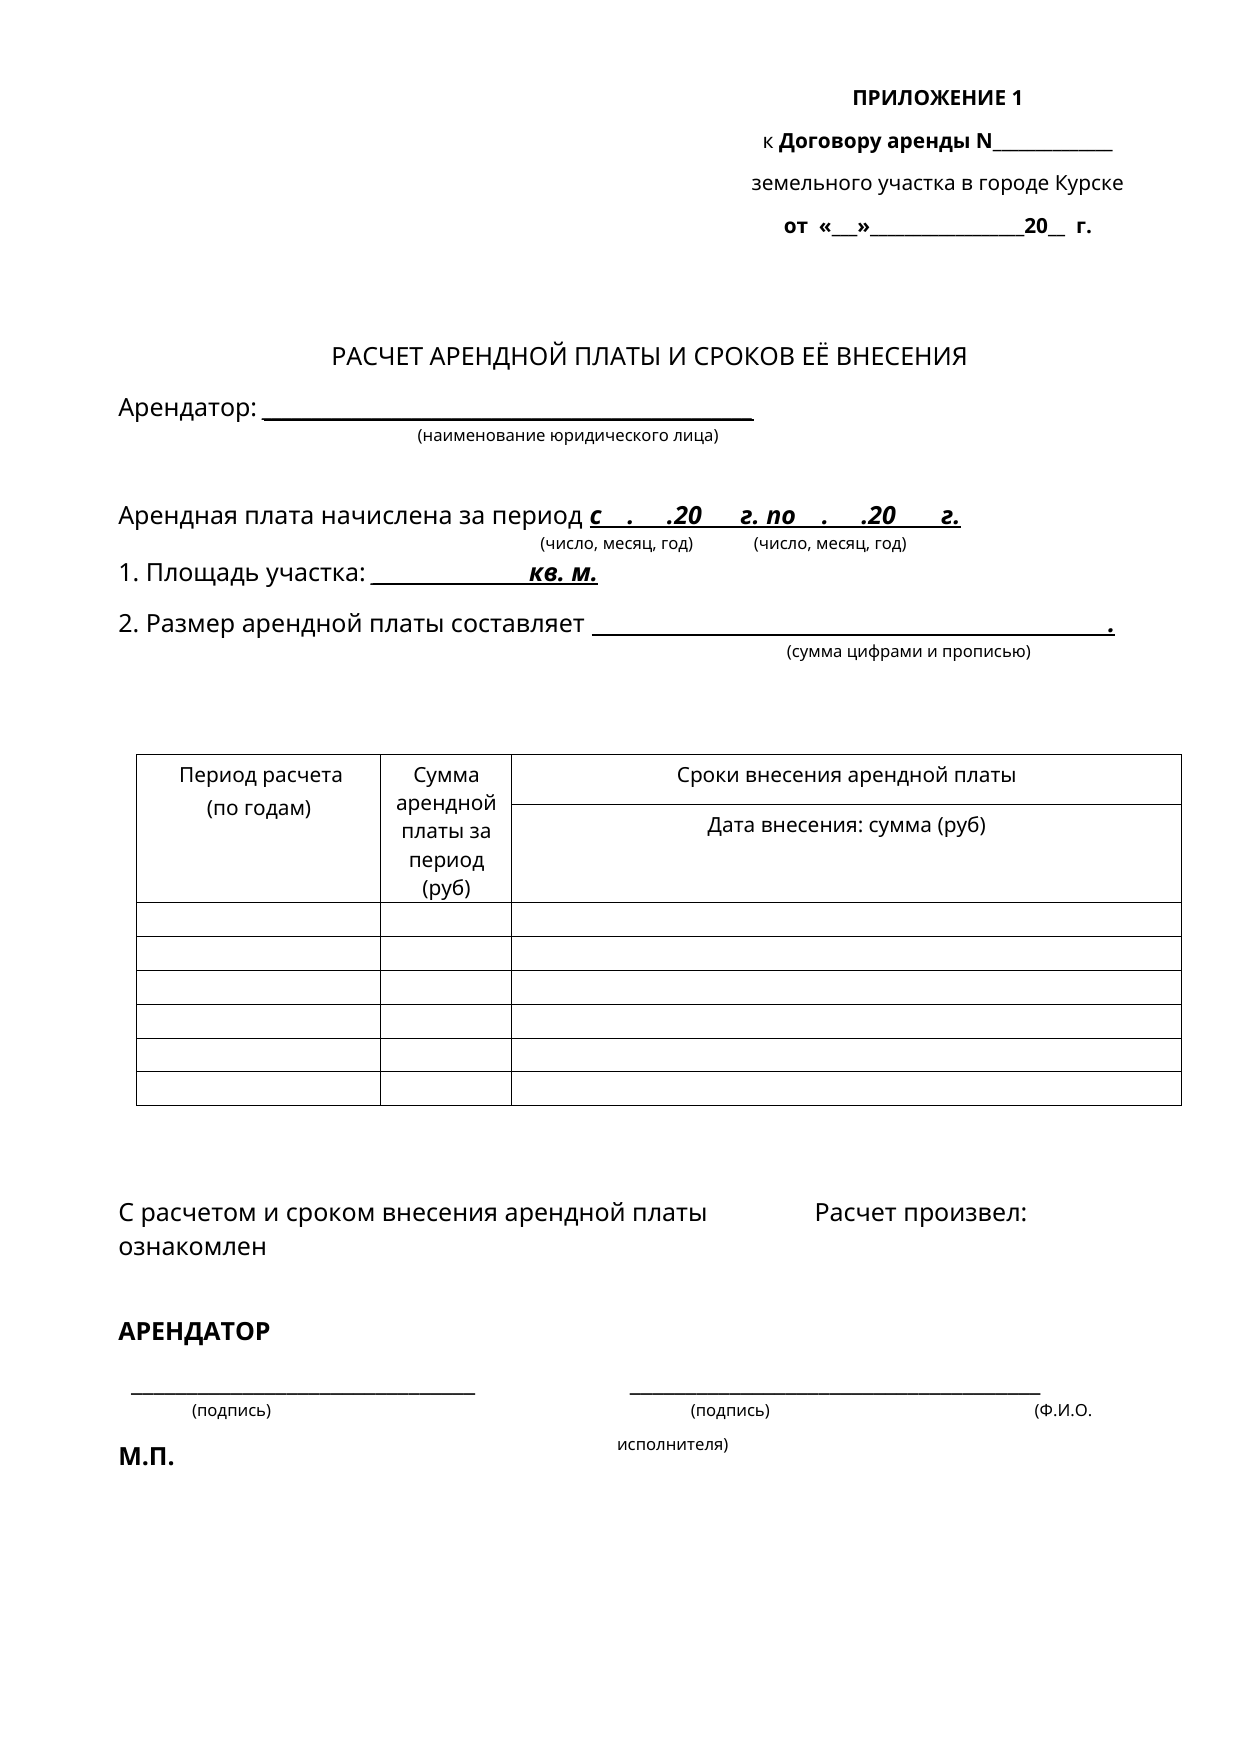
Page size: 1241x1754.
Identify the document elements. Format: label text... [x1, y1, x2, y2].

text к Договору аренды N______________ [694, 126, 1181, 154]
text АРЕНДАТОР [118, 1313, 1181, 1348]
table_header Период расчета (по годам) [137, 755, 380, 902]
table_cell [137, 903, 380, 936]
table_cell [137, 937, 380, 970]
table_cell [381, 937, 511, 970]
text (наименование юридического лица) [118, 424, 1181, 447]
table_cell [381, 971, 511, 1003]
table_cell [381, 1005, 511, 1037]
table_cell [137, 1005, 380, 1037]
table_cell [512, 971, 1181, 1003]
table_cell [512, 1005, 1181, 1037]
table_cell [512, 1072, 1181, 1105]
table_header _______________________________ (подпись) М.П. [107, 1365, 606, 1484]
table_cell Дата внесения: сумма (руб) [512, 805, 1181, 902]
table_header _____________________________________ (подпись) (Ф.И.О. исполнителя) [606, 1365, 1104, 1484]
text земельного участка в городе Курске [694, 168, 1181, 197]
table_cell [512, 903, 1181, 936]
text РАСЧЕТ АРЕНДНОЙ ПЛАТЫ И СРОКОВ ЕЁ ВНЕСЕНИЯ [118, 339, 1181, 373]
table_cell [137, 1072, 380, 1105]
text (сумма цифрами и прописью) [118, 639, 1181, 662]
table_cell [381, 1039, 511, 1071]
table_cell [512, 1039, 1181, 1071]
text (число, месяц, год) (число, месяц, год) [118, 532, 1181, 554]
text С расчетом и сроком внесения арендной платы Расчет произвел: [118, 1194, 1181, 1228]
text Арендатор: _________________________________________________ [118, 390, 1181, 424]
table_cell [137, 1039, 380, 1071]
table_cell [381, 903, 511, 936]
text 1. Площадь участка: _______________ кв. м. [118, 554, 1181, 588]
table_cell [512, 937, 1181, 970]
table_cell [381, 1072, 511, 1105]
text от «___»__________________20__ г. [694, 211, 1181, 239]
table_header Сроки внесения арендной платы [512, 755, 1181, 804]
table_cell [137, 971, 380, 1003]
text ПРИЛОЖЕНИЕ 1 [694, 83, 1181, 112]
text ознакомлен [118, 1228, 1181, 1262]
text Арендная плата начислена за период с . .20 г. по . .20 г. [118, 498, 1181, 532]
text 2. Размер арендной платы составляет ___________________________________________________. [118, 605, 1181, 639]
table_header Сумма арендной платы за период (руб) [381, 755, 511, 902]
